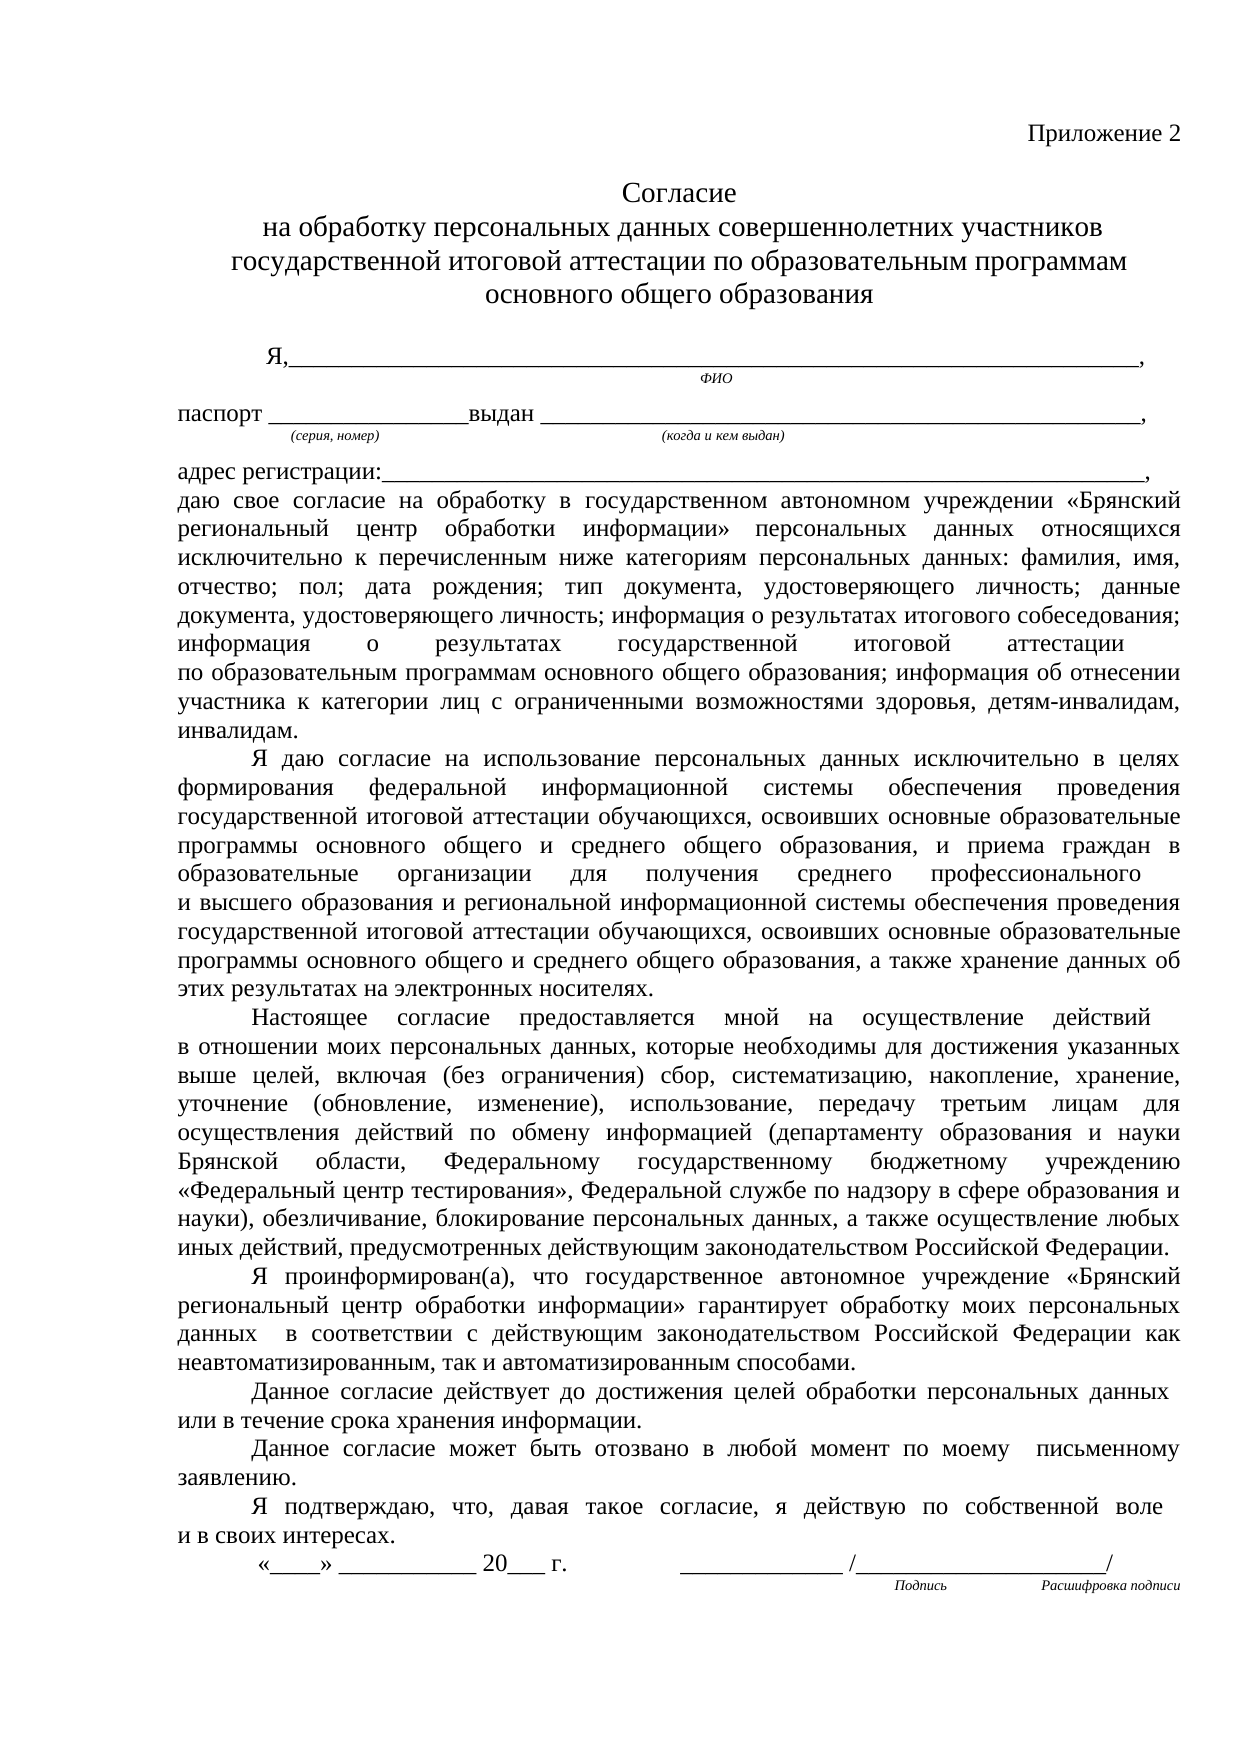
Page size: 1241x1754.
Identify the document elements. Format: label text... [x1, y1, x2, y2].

text «____» ___________ 20___ г. _____________ /____________________/ [177, 1548, 1181, 1577]
text Данное согласие может быть отозвано в любой момент по моему письменному заявлению. [177, 1433, 1181, 1491]
text Я проинформирован(а), что государственное автономное учреждение «Брянский региональный центр обработки информации» гарантирует обработку моих персональных данных в соответствии с действующим законодательством Российской Федерации как неавтоматизированным, так и автоматизированным способами. [177, 1261, 1181, 1376]
text Подпись Расшифровка подписи [177, 1577, 1181, 1606]
text Я подтверждаю, что, давая такое согласие, я действую по собственной воле и в своих интересах. [177, 1491, 1181, 1548]
text даю свое согласие на обработку в государственном автономном учреждении «Брянский региональный центр обработки информации» персональных данных относящихся исключительно к перечисленным ниже категориям персональных данных: фамилия, имя, отчество; пол; дата рождения; тип документа, удостоверяющего личность; данные документа, удостоверяющего личность; информация о результатах итогового собеседования; информация о результатах государственной итоговой аттестации по образовательным программам основного общего образования; информация об отнесении участника к категории лиц с ограниченными возможностями здоровья, детям-инвалидам, инвалидам. [177, 485, 1181, 743]
text на обработку персональных данных совершеннолетних участников государственной итоговой аттестации по образовательным программам основного общего образования [177, 209, 1181, 310]
text Я,____________________________________________________________________, [177, 341, 1181, 370]
text (серия, номер) (когда и кем выдан) [177, 427, 1181, 456]
text адрес регистрации:_____________________________________________________________, [177, 456, 1181, 485]
text ФИО [177, 370, 1181, 398]
text Данное согласие действует до достижения целей обработки персональных данных или в течение срока хранения информации. [177, 1376, 1181, 1433]
text Приложение 2 [177, 118, 1181, 147]
text паспорт ________________выдан ________________________________________________, [177, 398, 1181, 427]
text Настоящее согласие предоставляется мной на осуществление действий в отношении моих персональных данных, которые необходимы для достижения указанных выше целей, включая (без ограничения) сбор, систематизацию, накопление, хранение, уточнение (обновление, изменение), использование, передачу третьим лицам для осуществления действий по обмену информацией (департаменту образования и науки Брянской области, Федеральному государственному бюджетному учреждению «Федеральный центр тестирования», Федеральной службе по надзору в сфере образования и науки), обезличивание, блокирование персональных данных, а также осуществление любых иных действий, предусмотренных действующим законодательством Российской Федерации. [177, 1002, 1181, 1261]
text Согласие [177, 176, 1181, 209]
text Я даю согласие на использование персональных данных исключительно в целях формирования федеральной информационной системы обеспечения проведения государственной итоговой аттестации обучающихся, освоивших основные образовательные программы основного общего и среднего общего образования, и приема граждан в образовательные организации для получения среднего профессионального и высшего образования и региональной информационной системы обеспечения проведения государственной итоговой аттестации обучающихся, освоивших основные образовательные программы основного общего и среднего общего образования, а также хранение данных об этих результатах на электронных носителях. [177, 743, 1181, 1002]
